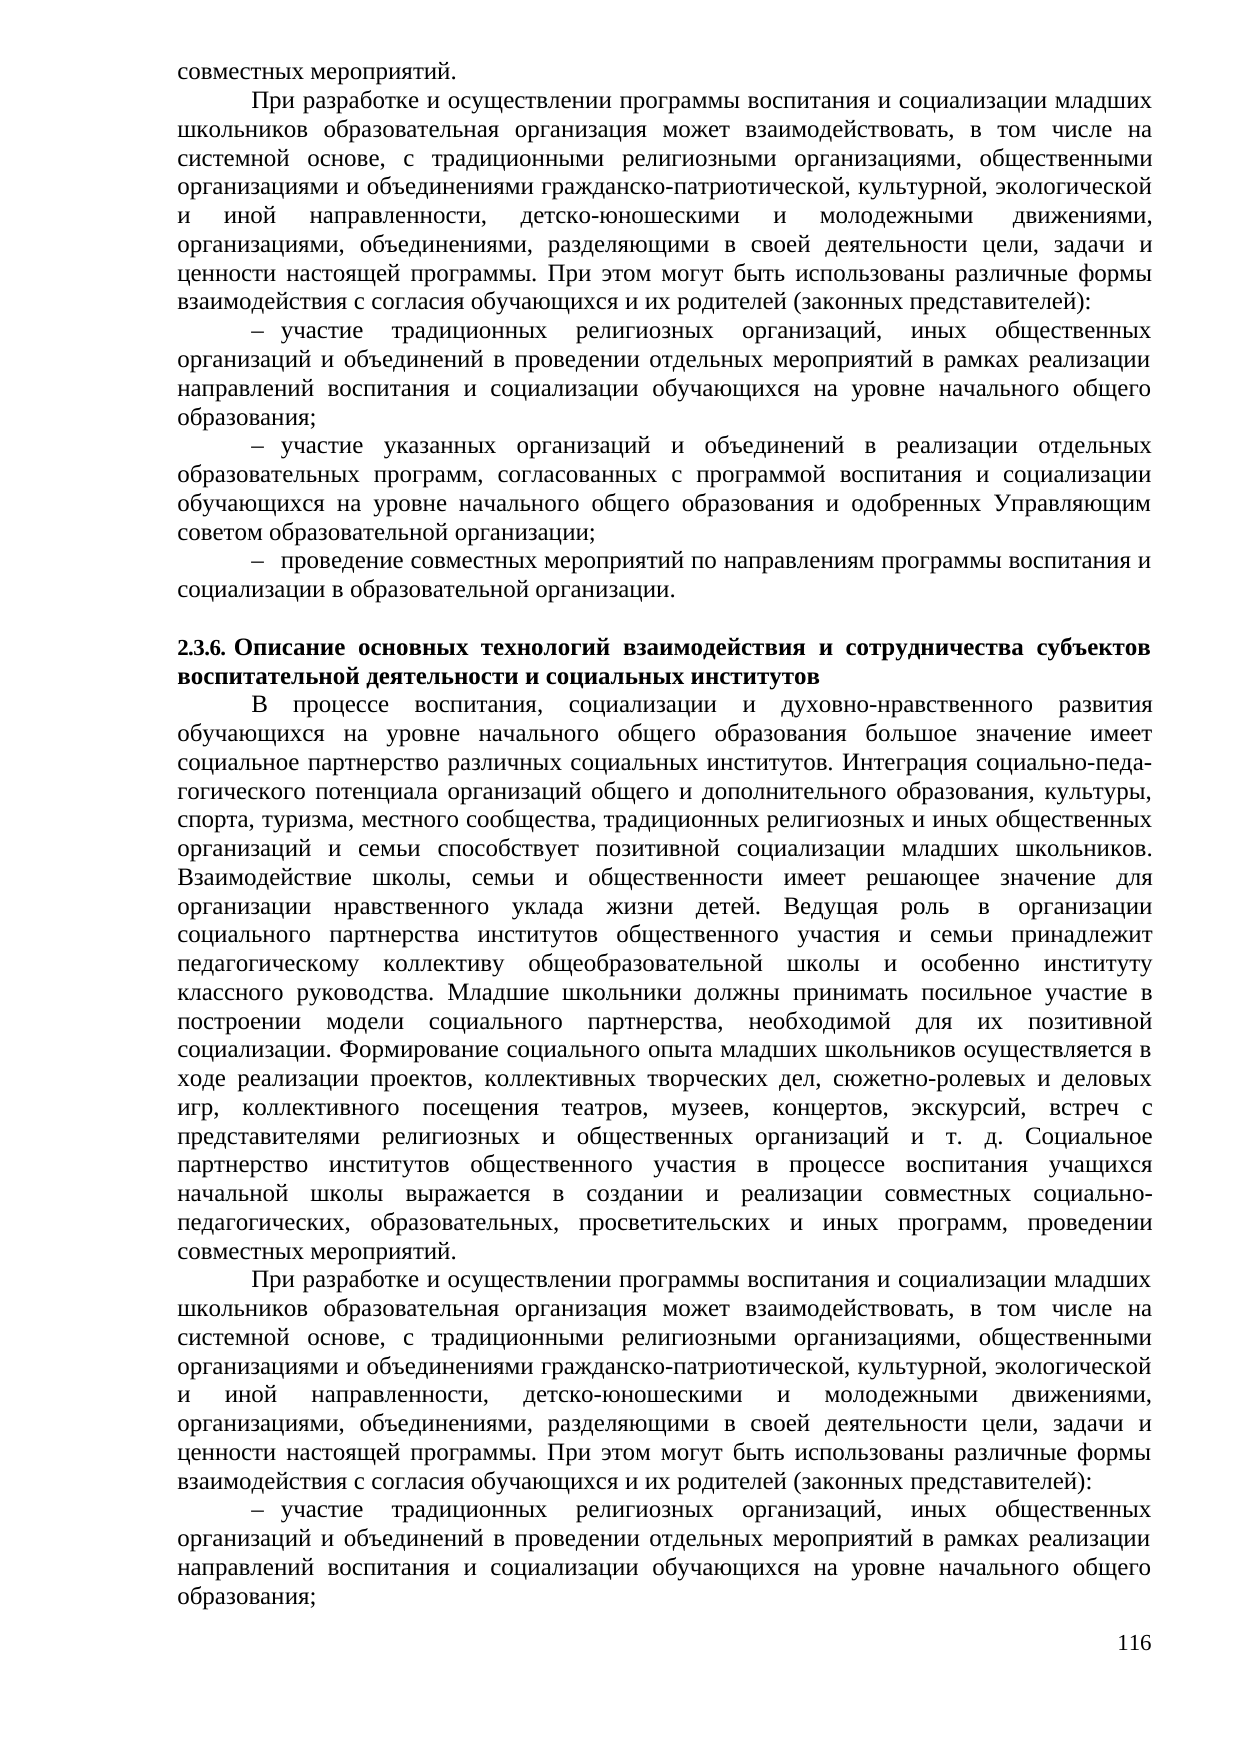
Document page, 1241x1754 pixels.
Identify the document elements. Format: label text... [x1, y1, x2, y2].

text совместных мероприятий. [177, 56, 1240, 85]
subtitle Описание основных технологий взаимодействия и сотрудничества субъектов воспитательной деятельности и социальных институтов [177, 632, 1151, 689]
list участие указанных организаций и объединений в реализации отдельных образовательных программ, согласованных с программой воспитания и социализации обучающихся на уровне начального общего образования и одобренных Управляющим советом образовательной организации; [177, 430, 1152, 545]
text В процессе воспитания, социализации и духовно-нравственного развития обучающихся на уровне начального общего образования большое значение имеет социальное партнерство различных социальных институтов. Интеграция социально-педа- гогического потенциала организаций общего и дополнительного образования, культуры, спорта, туризма, местного сообщества, традиционных религиозных и иных общественных организаций и семьи способствует позитивной социализации младших школьников. Взаимодействие школы, семьи и общественности имеет решающее значение для организации нравственного уклада жизни детей. Ведущая роль в организации социального партнерства институтов общественного участия и семьи принадлежит педагогическому коллективу общеобразовательной школы и особенно институту классного руководства. Младшие школьники должны принимать посильное участие в построении модели социального партнерства, необходимой для их позитивной социализации. Формирование социального опыта младших школьников осуществляется в ходе реализации проектов, коллективных творческих дел, сюжетно-ролевых и деловых игр, коллективного посещения театров, музеев, концертов, экскурсий, встреч с представителями религиозных и общественных организаций и т. д. Социальное партнерство институтов общественного участия в процессе воспитания учащихся начальной школы выражается в создании и реализации совместных социально- педагогических, образовательных, просветительских и иных программ, проведении совместных мероприятий. [177, 689, 1153, 1264]
list проведение совместных мероприятий по направлениям программы воспитания и социализации в образовательной организации. [177, 545, 1152, 603]
text При разработке и осуществлении программы воспитания и социализации младших школьников образовательная организация может взаимодействовать, в том числе на системной основе, с традиционными религиозными организациями, общественными организациями и объединениями гражданско-патриотической, культурной, экологической и иной направленности, детско-юношескими и молодежными движениями, организациями, объединениями, разделяющими в своей деятельности цели, задачи и ценности настоящей программы. При этом могут быть использованы различные формы взаимодействия с согласия обучающихся и их родителей (законных представителей): [177, 1264, 1152, 1494]
list участие традиционных религиозных организаций, иных общественных организаций и объединений в проведении отдельных мероприятий в рамках реализации направлений воспитания и социализации обучающихся на уровне начального общего образования; [177, 315, 1151, 430]
list участие традиционных религиозных организаций, иных общественных организаций и объединений в проведении отдельных мероприятий в рамках реализации направлений воспитания и социализации обучающихся на уровне начального общего образования; [177, 1494, 1151, 1609]
text При разработке и осуществлении программы воспитания и социализации младших школьников образовательная организация может взаимодействовать, в том числе на системной основе, с традиционными религиозными организациями, общественными организациями и объединениями гражданско-патриотической, культурной, экологической и иной направленности, детско-юношескими и молодежными движениями, организациями, объединениями, разделяющими в своей деятельности цели, задачи и ценности настоящей программы. При этом могут быть использованы различные формы взаимодействия с согласия обучающихся и их родителей (законных представителей): [177, 85, 1153, 315]
